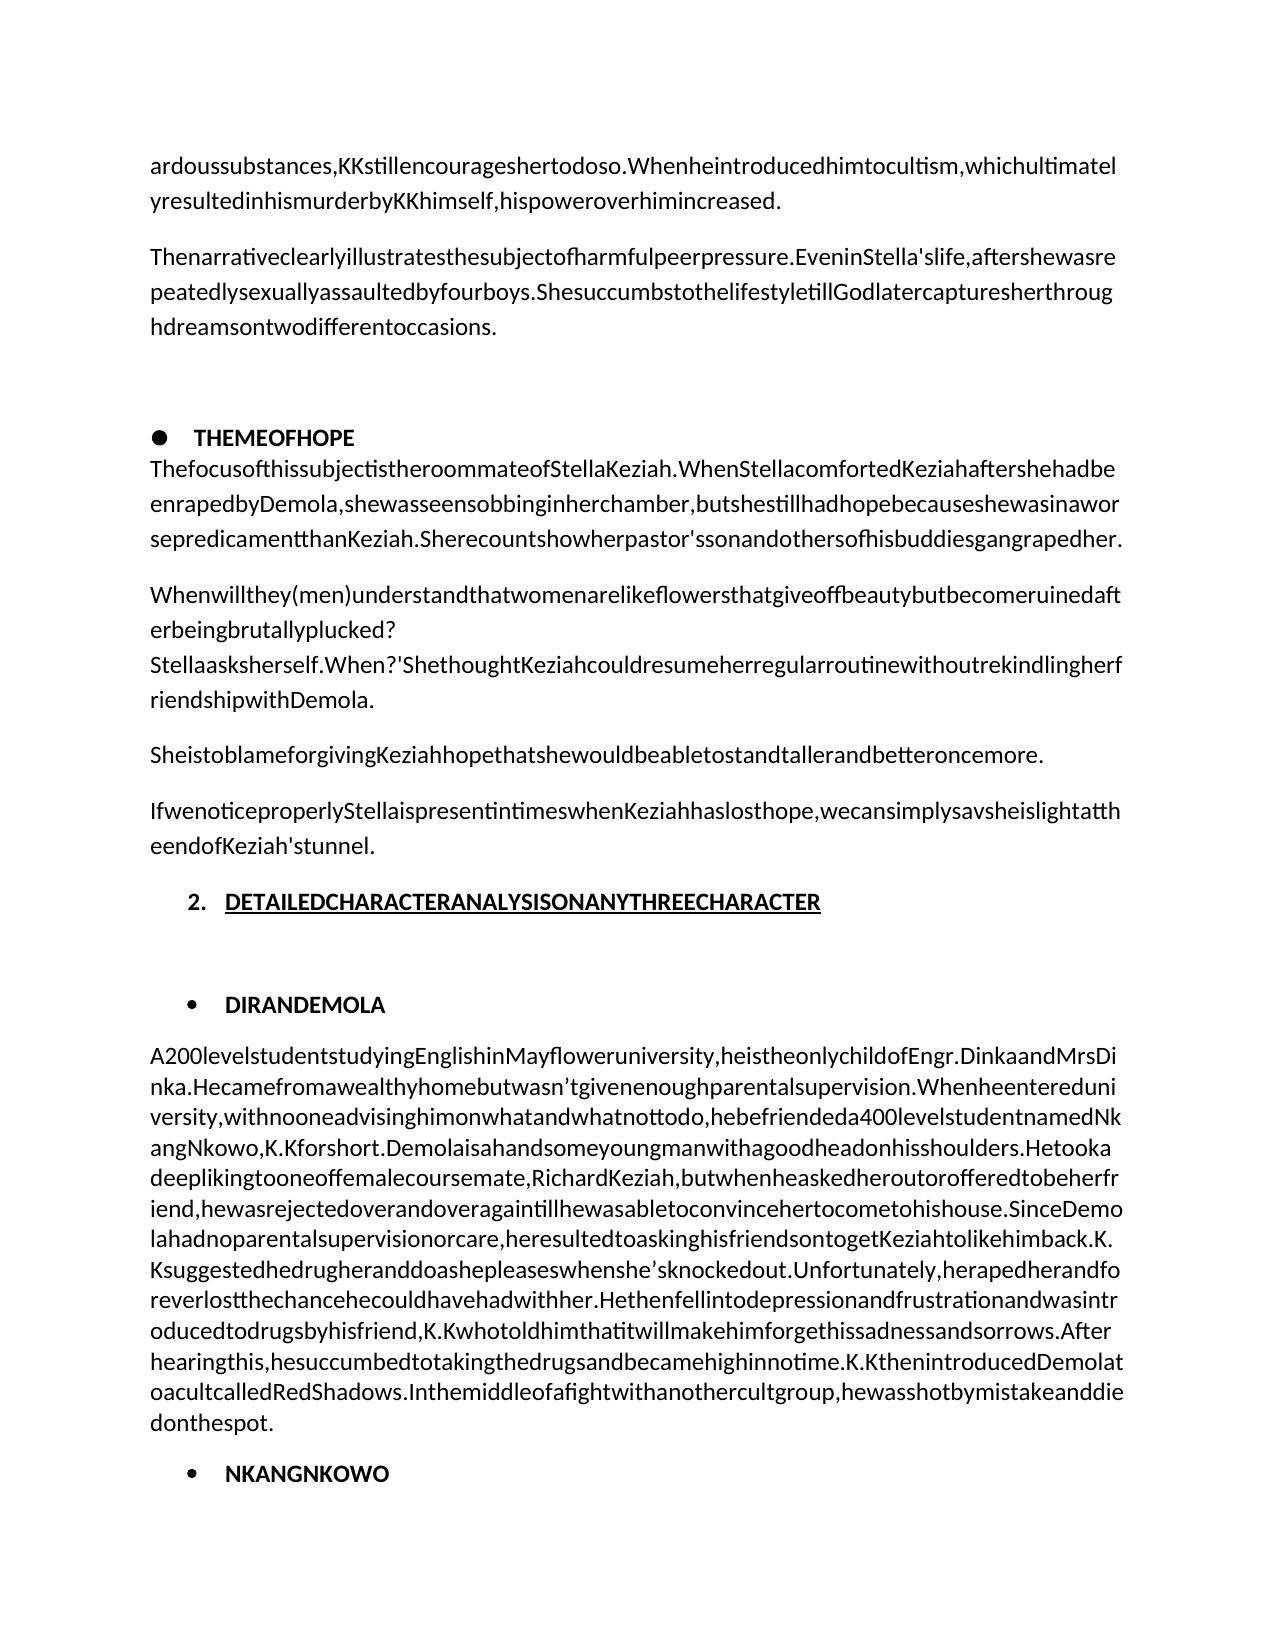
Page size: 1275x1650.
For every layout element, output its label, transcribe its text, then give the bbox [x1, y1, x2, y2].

text The focus of this subject is the roommate of Stella Keziah. When Stella comforted Keziah after she had been raped by Demola, she was seen sobbing in her chamber, but she still had hope because she was in a worse predicament than Keziah. She recounts how her pastor's son and others of his buddies gang raped her. [150, 453, 1125, 553]
text She is to blame for giving Keziah hope that she would be able to stand taller and better once more. [150, 740, 1125, 770]
text When will they (men) understand that women are like flowers that give off beauty but become ruined after being brutally plucked? Stella asks herself. When?' She thought Keziah could resume her regular routine without rekindling her friendship with Demola. [150, 579, 1125, 714]
list DIRAN DEMOLA [187, 989, 1125, 1019]
text The narrative clearly illustrates the subject of harmful peer pressure. Even in Stella's life, after she was repeatedly sexually assaulted by four boys. She succumbs to the lifestyle till God later captures her through dreams on two different occasions. [150, 241, 1125, 341]
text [150, 150, 1125, 216]
text If we notice properly Stella is present in times when Keziah has lost hope, we can simply sav she is light at the end of Keziah's tunnel. [150, 796, 1125, 861]
list DETAILED CHARACTER ANALYSIS ON ANY THREE CHARACTER [187, 886, 1125, 917]
text A 200 level student studying English in Mayflower university, he is the only child of Engr.Dinka and MrsDinka. He came from a wealthy home but wasn’t given enough parental supervision. When he entered university, with no one advising him on what and what not to do, he befriended a 400 level student named NkangNkowo, K.K for short. Demola is a handsome young man with a good head on his shoulders. He took a deep liking to one of female course mate, Richard Keziah, but when he asked her out or offered to be her friend, he was rejected over and over again till he was able to convince her to come to his house. Since Demola had no parental supervision or care, he resulted to asking his friends on to get Keziah to like him back. K.K suggested he drug her and do as he pleases when she’s knocked out. Unfortunately,he raped her and forever lost the chance he could have had with her. He then fell into depression and frustration and was introduced to drugs by his friend, K.K who told him that it will make him forget his sadness and sorrows. After hearing this, he succumbed to taking the drugs and became high in no time. K.K then introduced Demola to a cult called Red Shadows. In the middle of a fight with another cult group, he was shot by mistake and died on the spot. [150, 1040, 1125, 1437]
list THEME OF HOPE [150, 422, 1125, 453]
list NKANG NKOWO [187, 1458, 1125, 1488]
